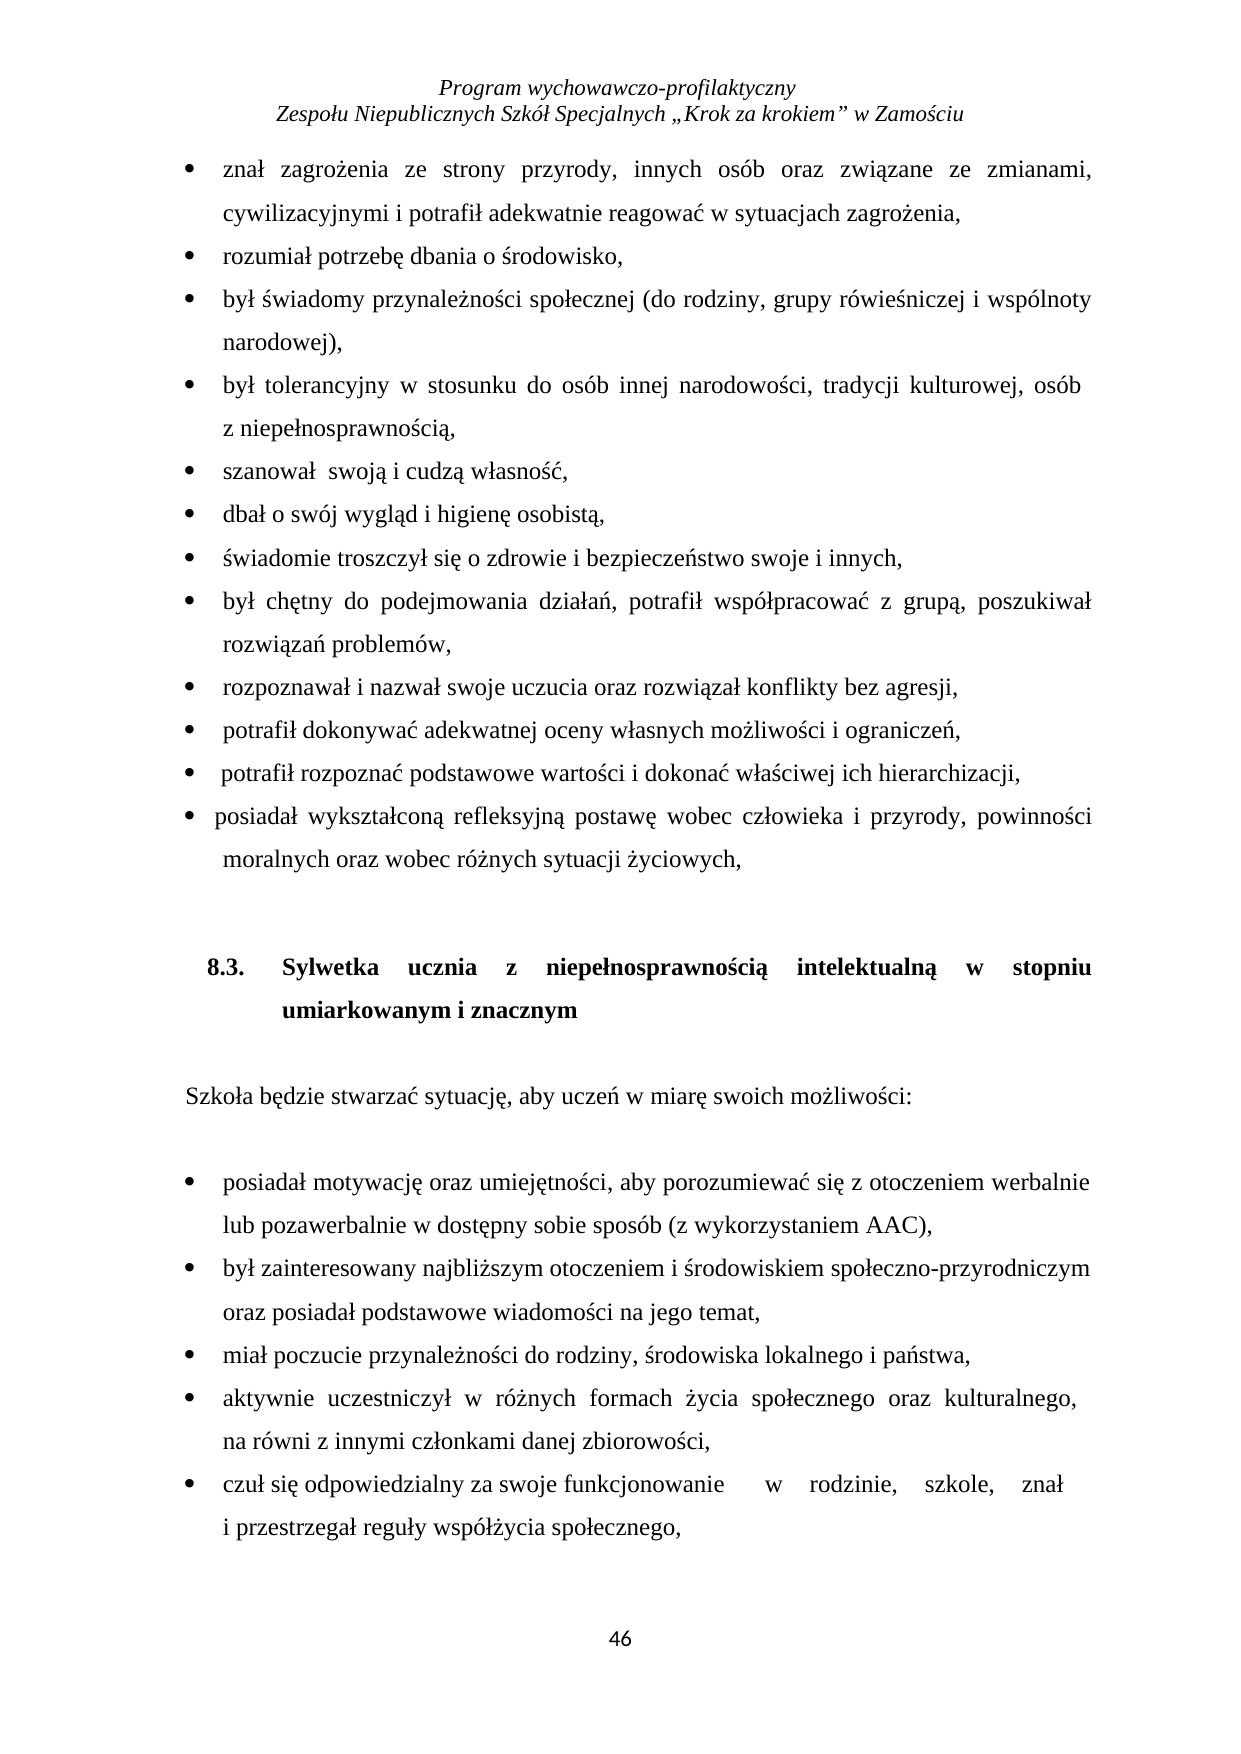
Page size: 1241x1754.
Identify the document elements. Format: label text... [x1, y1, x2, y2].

list potrafił rozpoznać podstawowe wartości i dokonać właściwej ich hierarchizacji, [185, 758, 1093, 787]
list posiadał motywację oraz umiejętności, aby porozumiewać się z otoczeniem werbalnie lub pozawerbalnie w dostępny sobie sposób (z wykorzystaniem AAC), [185, 1167, 1091, 1239]
list był chętny do podejmowania działań, potrafił współpracować z grupą, poszukiwał rozwiązań problemów, [185, 586, 1093, 658]
list szanował swoją i cudzą własność, [185, 456, 1093, 485]
list świadomie troszczył się o zdrowie i bezpieczeństwo swoje i innych, [185, 543, 1093, 571]
list był świadomy przynależności społecznej (do rodziny, grupy rówieśniczej i wspólnoty narodowej), [185, 284, 1093, 356]
text Szkoła będzie stwarzać sytuację, aby uczeń w miarę swoich możliwości: [185, 1081, 1093, 1110]
list miał poczucie przynależności do rodziny, środowiska lokalnego i państwa, [185, 1340, 1091, 1368]
list posiadał wykształconą refleksyjną postawę wobec człowieka i przyrody, powinności moralnych oraz wobec różnych sytuacji życiowych, [185, 801, 1093, 873]
list aktywnie uczestniczył w różnych formach życia społecznego oraz kulturalnego, na równi z innymi członkami danej zbiorowości, [185, 1383, 1091, 1455]
list znał zagrożenia ze strony przyrody, innych osób oraz związane ze zmianami, cywilizacyjnymi i potrafił adekwatnie reagować w sytuacjach zagrożenia, [185, 154, 1093, 226]
list rozpoznawał i nazwał swoje uczucia oraz rozwiązał konflikty bez agresji, [185, 672, 1093, 701]
list potrafił dokonywać adekwatnej oceny własnych możliwości i ograniczeń, [185, 715, 1093, 744]
list rozumiał potrzebę dbania o środowisko, [185, 241, 1093, 269]
subtitle Sylwetka ucznia z niepełnosprawnością intelektualną w stopniu umiarkowanym i znacznym [207, 952, 1093, 1023]
list był tolerancyjny w stosunku do osób innej narodowości, tradycji kulturowej, osób z niepełnosprawnością, [185, 370, 1093, 442]
list czuł się odpowiedzialny za swoje funkcjonowanie w rodzinie, szkole, znał i przestrzegał reguły współżycia społecznego, [185, 1469, 1091, 1541]
list był zainteresowany najbliższym otoczeniem i środowiskiem społeczno-przyrodniczym oraz posiadał podstawowe wiadomości na jego temat, [185, 1253, 1091, 1325]
list dbał o swój wygląd i higienę osobistą, [185, 499, 1093, 528]
